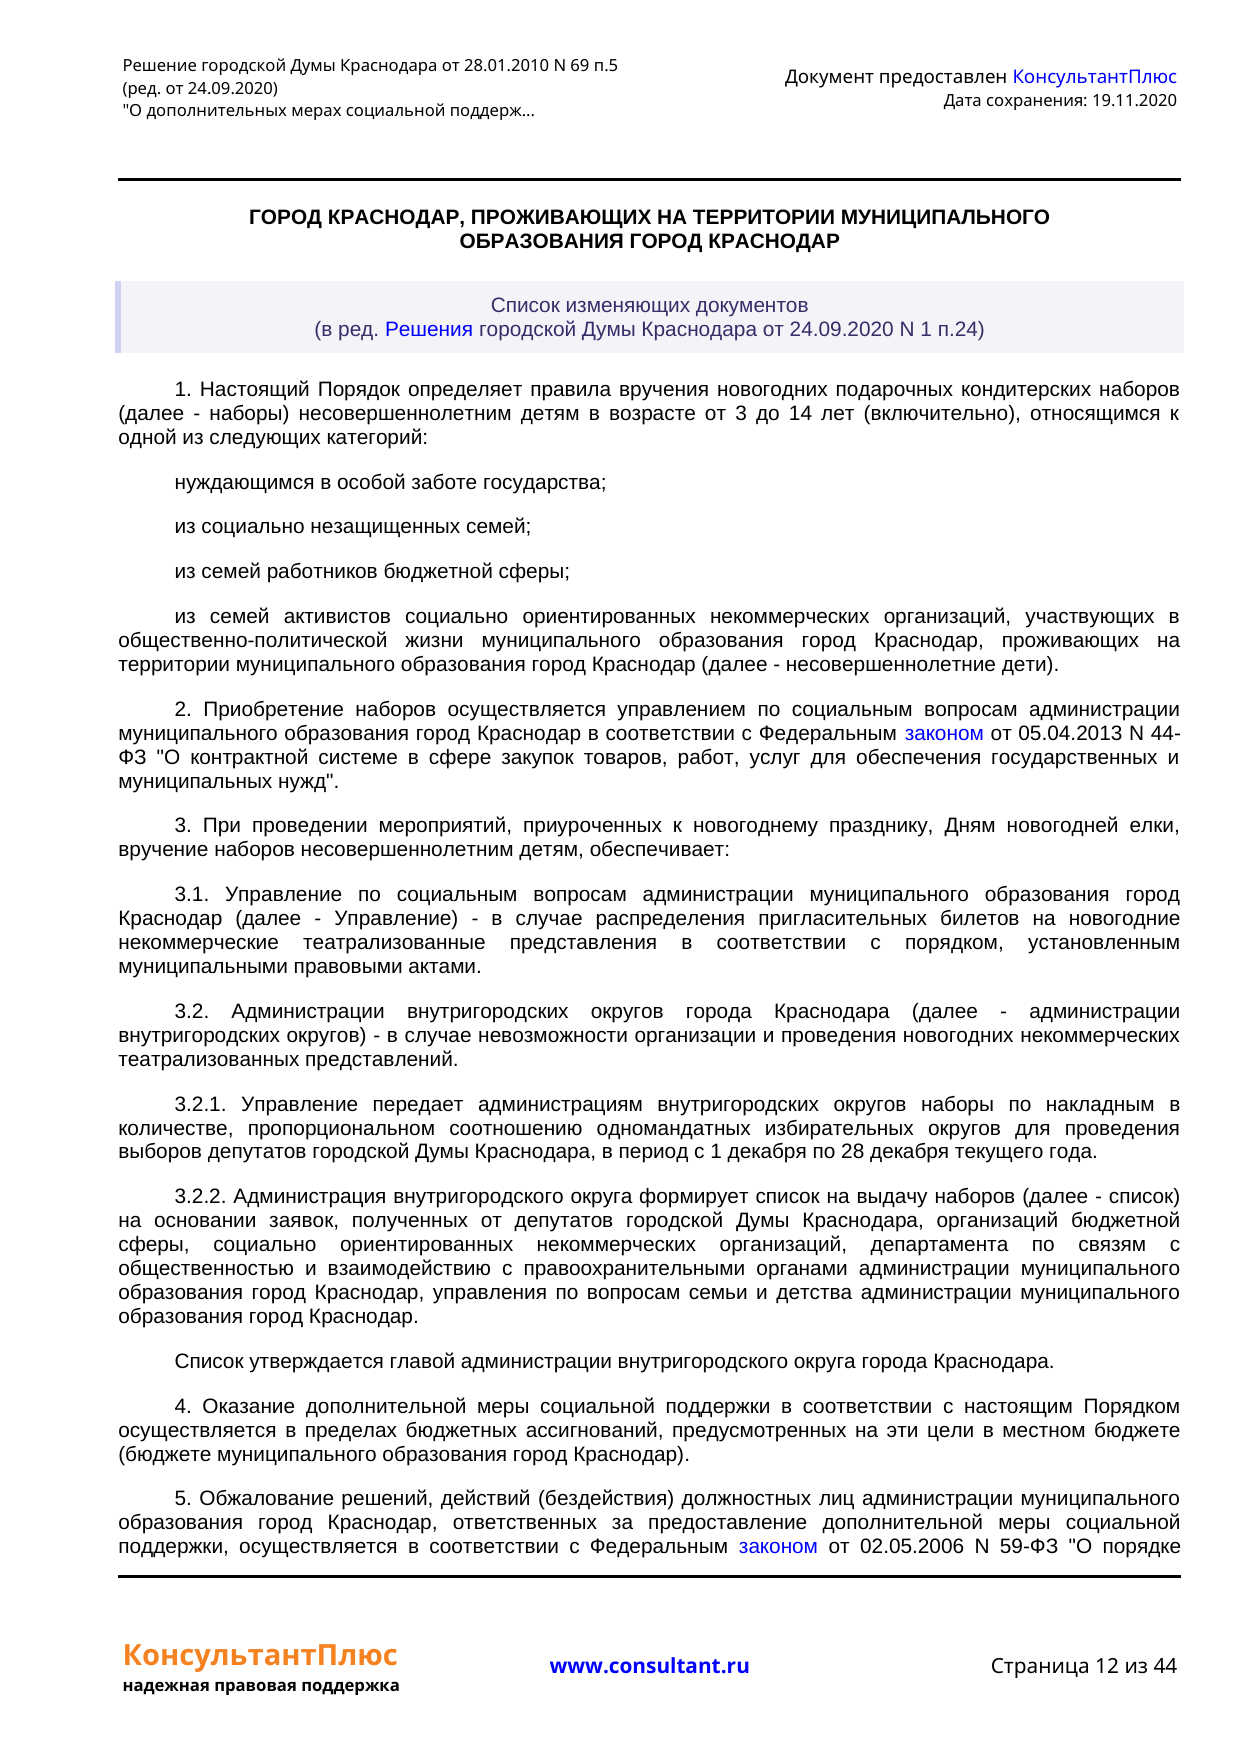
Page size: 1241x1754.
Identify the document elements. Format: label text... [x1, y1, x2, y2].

title ОБРАЗОВАНИЯ ГОРОД КРАСНОДАР [118, 229, 1181, 253]
title ГОРОД КРАСНОДАР, ПРОЖИВАЮЩИХ НА ТЕРРИТОРИИ МУНИЦИПАЛЬНОГО [118, 205, 1181, 229]
text 3.2.2. Администрация внутригородского округа формирует список на выдачу наборов (далее - список) на основании заявок, полученных от депутатов городской Думы Краснодара, организаций бюджетной сферы, социально ориентированных некоммерческих организаций, департамента по связям с общественностью и взаимодействию с правоохранительными органами администрации муниципального образования город Краснодар, управления по вопросам семьи и детства администрации муниципального образования город Краснодар. [118, 1184, 1181, 1328]
text 3. При проведении мероприятий, приуроченных к новогоднему празднику, Дням новогодней елки, вручение наборов несовершеннолетним детям, обеспечивает: [118, 813, 1181, 861]
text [118, 1486, 1181, 1558]
text 3.2.1. Управление передает администрациям внутригородских округов наборы по накладным в количестве, пропорциональном соотношению одномандатных избирательных округов для проведения выборов депутатов городской Думы Краснодара, в период с 1 декабря по 28 декабря текущего года. [118, 1091, 1181, 1163]
text Список утверждается главой администрации внутригородского округа города Краснодара. [118, 1349, 1181, 1373]
text из семей активистов социально ориентированных некоммерческих организаций, участвующих в общественно-политической жизни муниципального образования город Краснодар, проживающих на территории муниципального образования город Краснодар (далее - несовершеннолетние дети). [118, 604, 1181, 676]
text 2. Приобретение наборов осуществляется управлением по социальным вопросам администрации муниципального образования город Краснодар в соответствии с Федеральным законом от 05.04.2013 N 44-ФЗ "О контрактной системе в сфере закупок товаров, работ, услуг для обеспечения государственных и муниципальных нужд". [118, 697, 1181, 792]
text из социально незащищенных семей; [118, 514, 1181, 538]
text нуждающимся в особой заботе государства; [118, 469, 1181, 493]
text 4. Оказание дополнительной меры социальной поддержки в соответствии с настоящим Порядком осуществляется в пределах бюджетных ассигнований, предусмотренных на эти цели в местном бюджете (бюджете муниципального образования город Краснодар). [118, 1393, 1181, 1465]
text из семей работников бюджетной сферы; [118, 559, 1181, 583]
table_header Список изменяющих документов (в ред. Решения городской Думы Краснодара от 24.09.2020 N 1 п.24) [121, 281, 1178, 353]
text 1. Настоящий Порядок определяет правила вручения новогодних подарочных кондитерских наборов (далее - наборы) несовершеннолетним детям в возрасте от 3 до 14 лет (включительно), относящимся к одной из следующих категорий: [118, 377, 1181, 449]
text 3.1. Управление по социальным вопросам администрации муниципального образования город Краснодар (далее - Управление) - в случае распределения пригласительных билетов на новогодние некоммерческие театрализованные представления в соответствии с порядком, установленным муниципальными правовыми актами. [118, 882, 1181, 978]
text 3.2. Администрации внутригородских округов города Краснодара (далее - администрации внутригородских округов) - в случае невозможности организации и проведения новогодних некоммерческих театрализованных представлений. [118, 999, 1181, 1071]
